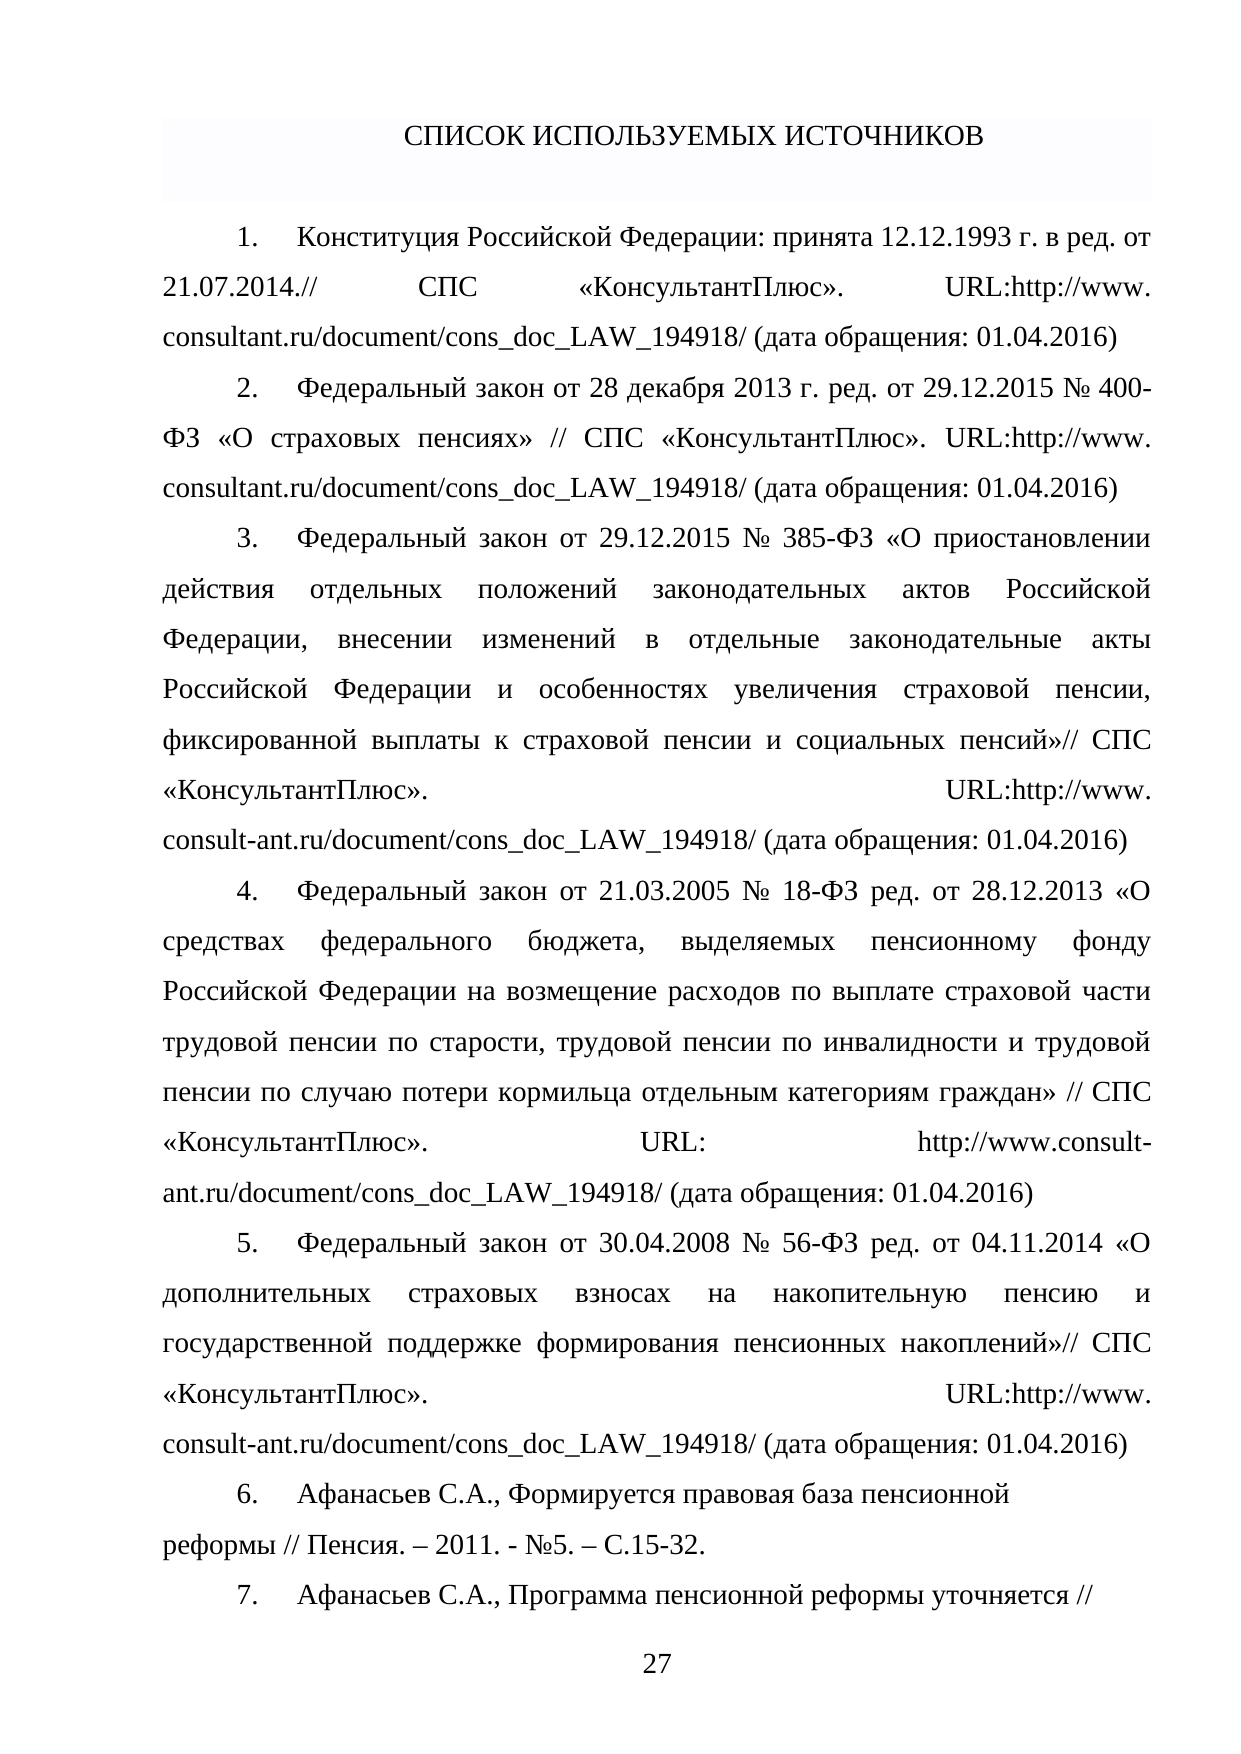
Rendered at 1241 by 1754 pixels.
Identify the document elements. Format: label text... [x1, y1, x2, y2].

text Список используемых источников [162, 118, 1152, 152]
list Федеральный закон от 29.12.2015 № 385-ФЗ «О приостановлении действия отдельных положений законодательных актов Российской Федерации, внесении изменений в отдельные законодательные акты Российской Федерации и особенностях увеличения страховой пенсии, фиксированной выплаты к страховой пенсии и социальных пенсий»// СПС «КонсультантПлюс». URL:http://www. consult-ant.ru/document/cons_doc_LAW_194918/ (дата обращения: 01.04.2016) [162, 521, 1152, 856]
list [162, 1577, 1152, 1611]
list Конституция Российской Федерации: принята 12.12.1993 г. в ред. от 21.07.2014.// СПС «КонсультантПлюс». URL:http://www. consultant.ru/document/cons_doc_LAW_194918/ (дата обращения: 01.04.2016) [162, 219, 1152, 353]
list Федеральный закон от 28 декабря 2013 г. ред. от 29.12.2015 № 400-ФЗ «О страховых пенсиях» // СПС «КонсультантПлюс». URL:http://www. consultant.ru/document/cons_doc_LAW_194918/ (дата обращения: 01.04.2016) [162, 370, 1152, 504]
list Федеральный закон от 30.04.2008 № 56-ФЗ ред. от 04.11.2014 «О дополнительных страховых взносах на накопительную пенсию и государственной поддержке формирования пенсионных накоплений»// СПС «КонсультантПлюс». URL:http://www. consult-ant.ru/document/cons_doc_LAW_194918/ (дата обращения: 01.04.2016) [162, 1225, 1152, 1460]
list Федеральный закон от 21.03.2005 № 18-ФЗ ред. от 28.12.2013 «О средствах федерального бюджета, выделяемых пенсионному фонду Российской Федерации на возмещение расходов по выплате страховой части трудовой пенсии по старости, трудовой пенсии по инвалидности и трудовой пенсии по случаю потери кормильца отдельным категориям граждан» // СПС «КонсультантПлюс». URL: http://www.consult-ant.ru/document/cons_doc_LAW_194918/ (дата обращения: 01.04.2016) [162, 873, 1152, 1208]
list Афанасьев С.А., Формируется правовая база пенсионной реформы // Пенсия. – 2011. - №5. – С.15-32. [162, 1477, 1152, 1560]
